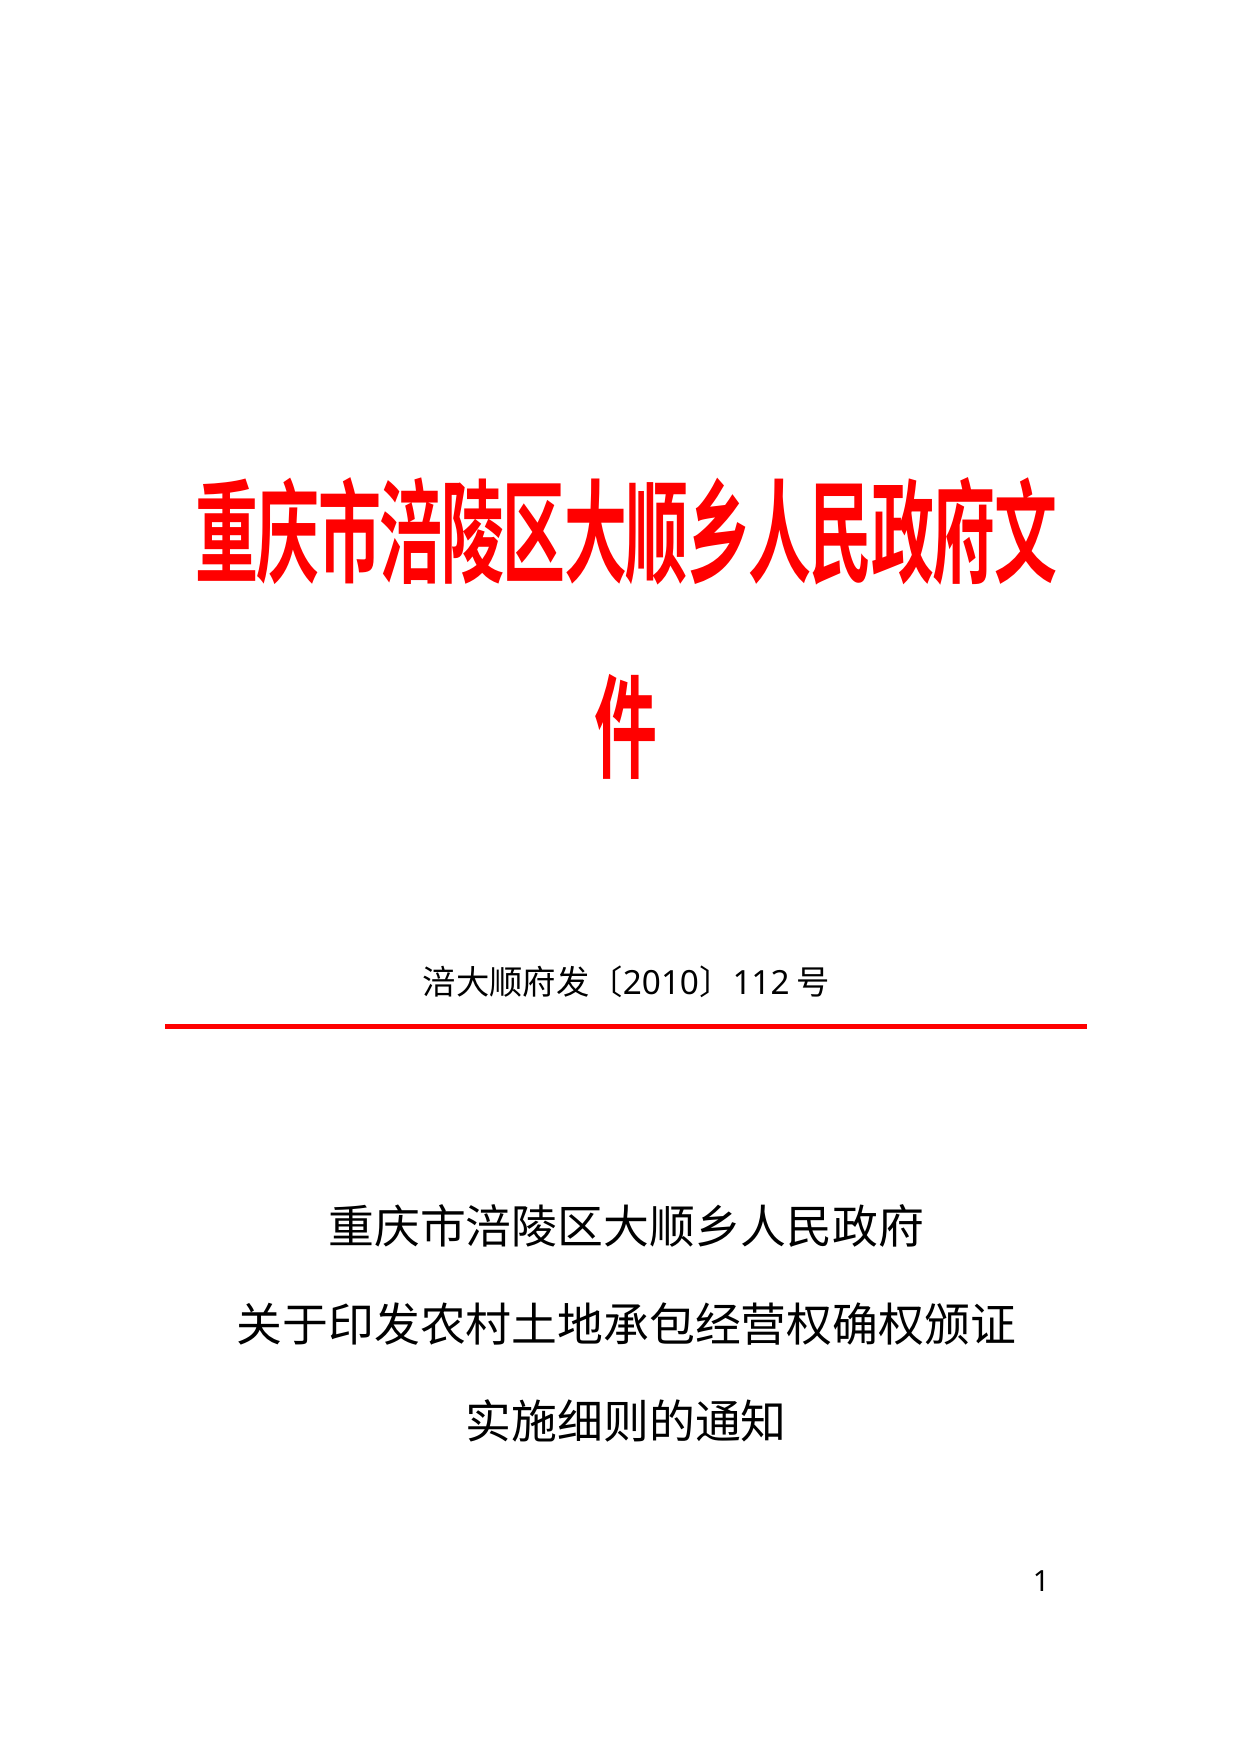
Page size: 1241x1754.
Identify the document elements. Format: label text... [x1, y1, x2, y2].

text 实施细则的通知 [165, 1370, 1087, 1468]
text 重庆市涪陵区大顺乡人民政府文件 [165, 428, 1087, 818]
text 关于印发农村土地承包经营权确权颁证 [165, 1273, 1087, 1370]
text 涪大顺府发〔2010〕112号 [165, 948, 1087, 1013]
text 重庆市涪陵区大顺乡人民政府 [165, 1175, 1087, 1273]
